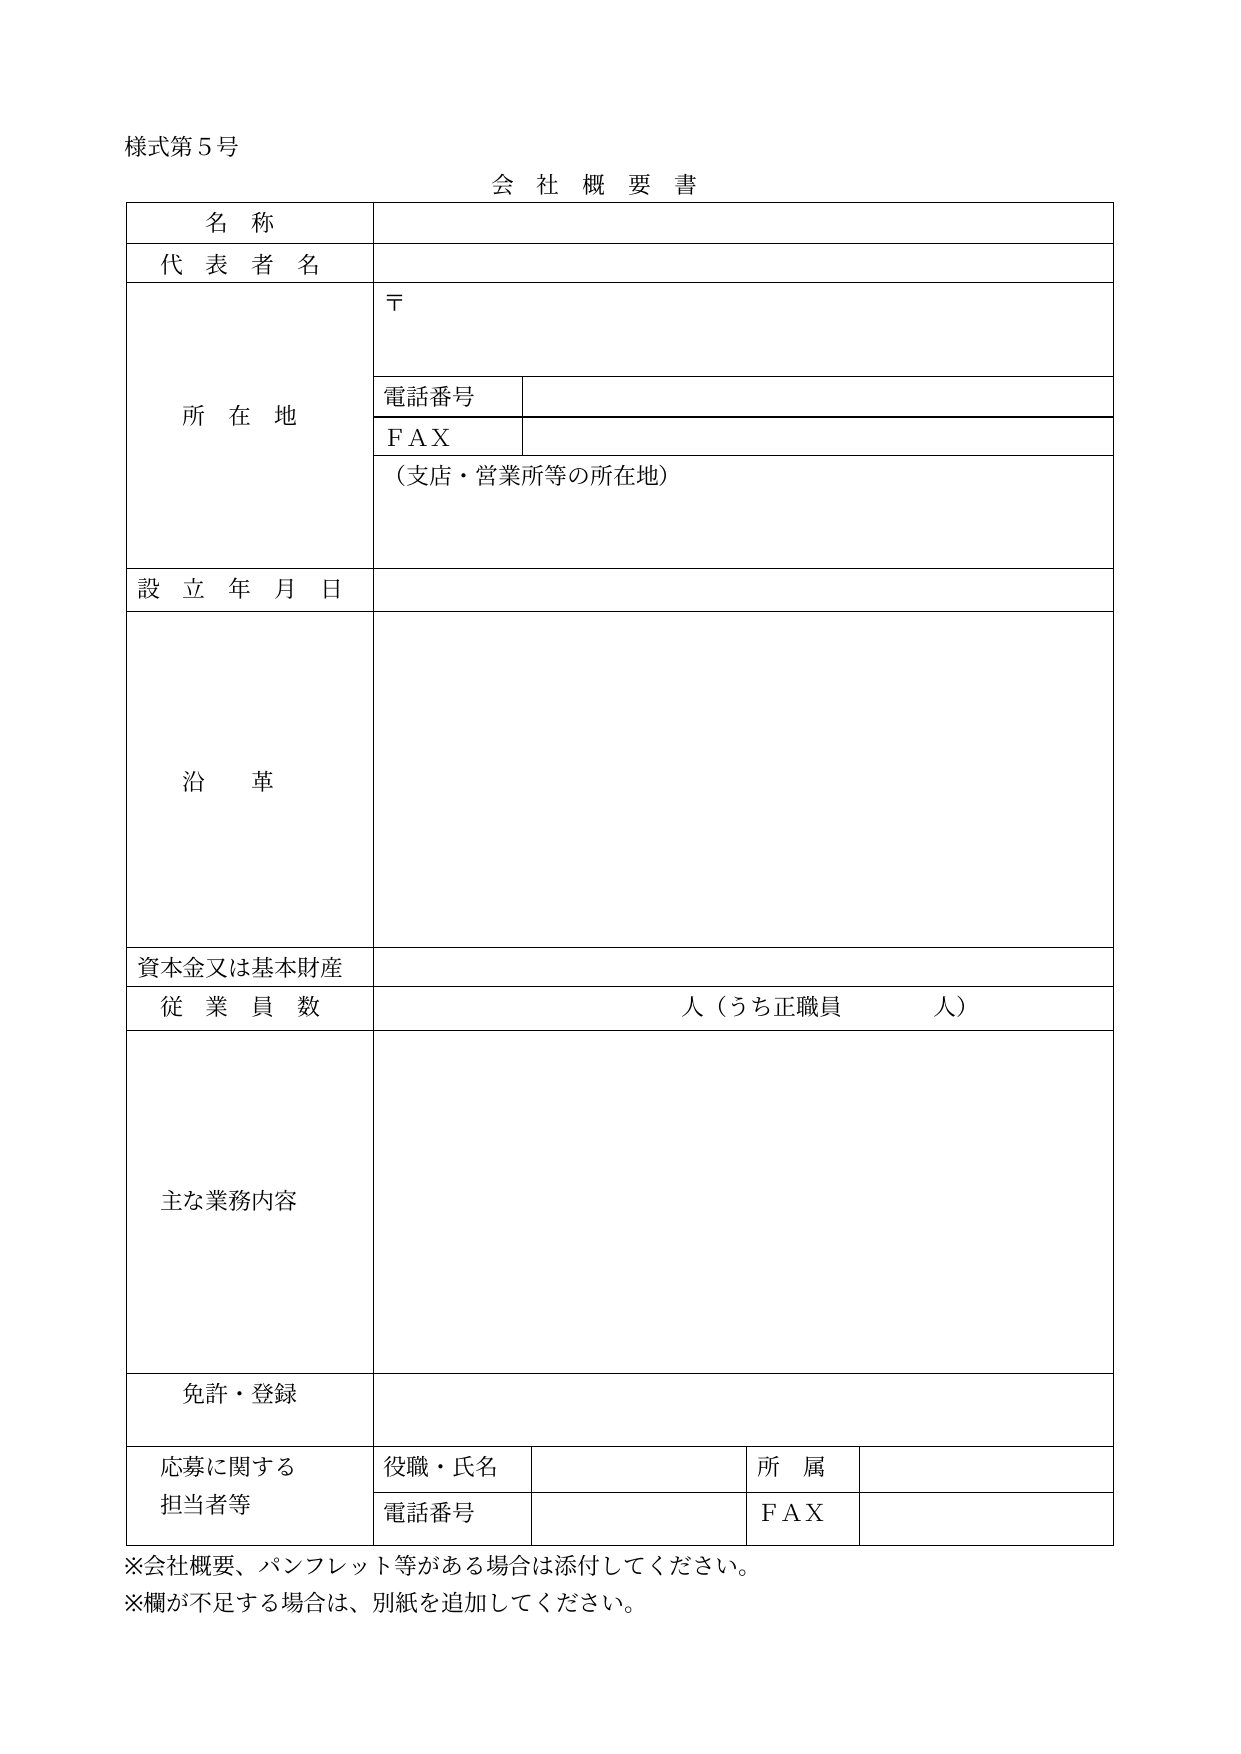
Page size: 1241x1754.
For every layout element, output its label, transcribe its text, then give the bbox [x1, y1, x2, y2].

table_cell [374, 569, 1113, 611]
table_cell [860, 1493, 1113, 1545]
table_cell 従 業 員 数 [127, 987, 373, 1029]
table_cell [532, 1447, 746, 1492]
table_cell [374, 948, 1113, 986]
table_cell 免許・登録 [127, 1374, 373, 1446]
table_cell 代 表 者 名 [127, 244, 373, 282]
table_cell （支店・営業所等の所在地） [374, 456, 1113, 567]
text ※会社概要、パンフレット等がある場合は添付してください。 [124, 1546, 1116, 1583]
table_cell [523, 377, 1113, 416]
table_cell ＦＡＸ [747, 1493, 859, 1545]
table_cell 主な業務内容 [127, 1031, 373, 1373]
table_cell [523, 418, 1113, 455]
table_cell 沿 革 [127, 612, 373, 947]
table_header 名 称 [127, 203, 373, 243]
table_cell [860, 1447, 1113, 1492]
table_cell 設 立 年 月 日 [127, 569, 373, 611]
table_cell [374, 244, 1113, 282]
table_cell 資本金又は基本財産 [127, 948, 373, 986]
table_cell 所 在 地 [127, 283, 373, 567]
text 会 社 概 要 書 [124, 164, 1116, 202]
text ※欄が不足する場合は、別紙を追加してください。 [124, 1583, 1116, 1621]
table_cell 応募に関する 担当者等 [127, 1447, 373, 1545]
table_cell 所 属 [747, 1447, 859, 1492]
table_cell [374, 1374, 1113, 1446]
table_header [374, 203, 1113, 243]
table_cell 役職・氏名 [374, 1447, 531, 1492]
table_cell [374, 612, 1113, 947]
table_cell 電話番号 [374, 1493, 531, 1545]
table_cell 人（うち正職員 人） [374, 987, 1113, 1029]
table_cell 電話番号 [374, 377, 522, 416]
table_cell [532, 1493, 746, 1545]
table_cell [374, 1031, 1113, 1373]
table_cell 〒 [374, 283, 1113, 376]
text 様式第５号 [124, 127, 1116, 164]
table_cell ＦＡＸ [374, 418, 522, 455]
